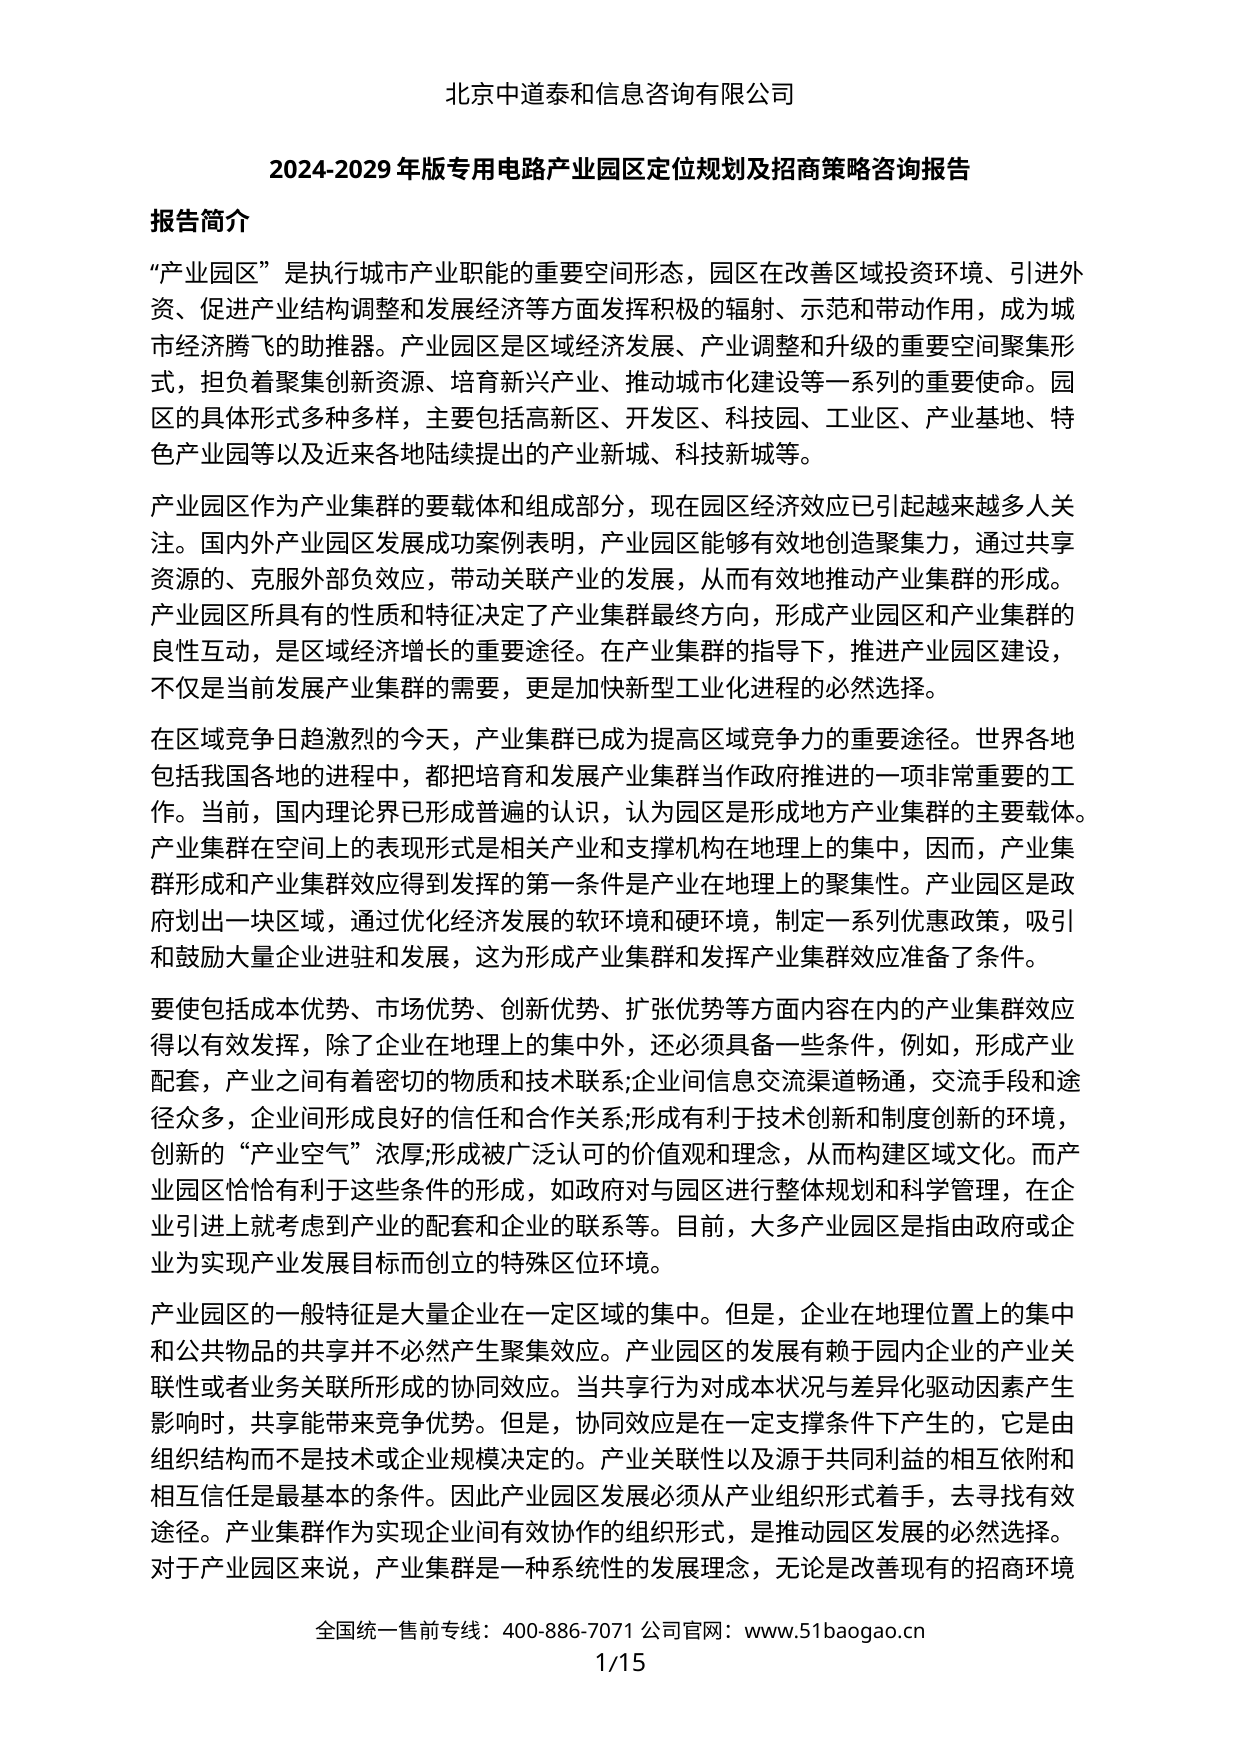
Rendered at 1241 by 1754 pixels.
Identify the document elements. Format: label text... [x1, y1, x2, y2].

text 产业园区作为产业集群的要载体和组成部分，现在园区经济效应已引起越来越多人关注。国内外产业园区发展成功案例表明，产业园区能够有效地创造聚集力，通过共享资源的、克服外部负效应，带动关联产业的发展，从而有效地推动产业集群的形成。产业园区所具有的性质和特征决定了产业集群最终方向，形成产业园区和产业集群的良性互动，是区域经济增长的重要途径。在产业集群的指导下，推进产业园区建设，不仅是当前发展产业集群的需要，更是加快新型工业化进程的必然选择。 [150, 487, 1090, 704]
text 2024-2029年版专用电路产业园区定位规划及招商策略咨询报告 [150, 150, 1090, 186]
text 要使包括成本优势、市场优势、创新优势、扩张优势等方面内容在内的产业集群效应得以有效发挥，除了企业在地理上的集中外，还必须具备一些条件，例如，形成产业配套，产业之间有着密切的物质和技术联系;企业间信息交流渠道畅通，交流手段和途径众多，企业间形成良好的信任和合作关系;形成有利于技术创新和制度创新的环境，创新的“产业空气”浓厚;形成被广泛认可的价值观和理念，从而构建区域文化。而产业园区恰恰有利于这些条件的形成，如政府对与园区进行整体规划和科学管理，在企业引进上就考虑到产业的配套和企业的联系等。目前，大多产业园区是指由政府或企业为实现产业发展目标而创立的特殊区位环境。 [150, 989, 1090, 1279]
text 在区域竞争日趋激烈的今天，产业集群已成为提高区域竞争力的重要途径。世界各地包括我国各地的进程中，都把培育和发展产业集群当作政府推进的一项非常重要的工作。当前，国内理论界已形成普遍的认识，认为园区是形成地方产业集群的主要载体。产业集群在空间上的表现形式是相关产业和支撑机构在地理上的集中，因而，产业集群形成和产业集群效应得到发挥的第一条件是产业在地理上的聚集性。产业园区是政府划出一块区域，通过优化经济发展的软环境和硬环境，制定一系列优惠政策，吸引和鼓励大量企业进驻和发展，这为形成产业集群和发挥产业集群效应准备了条件。 [150, 720, 1090, 974]
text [150, 1295, 1090, 1585]
text “产业园区”是执行城市产业职能的重要空间形态，园区在改善区域投资环境、引进外资、促进产业结构调整和发展经济等方面发挥积极的辐射、示范和带动作用，成为城市经济腾飞的助推器。产业园区是区域经济发展、产业调整和升级的重要空间聚集形式，担负着聚集创新资源、培育新兴产业、推动城市化建设等一系列的重要使命。园区的具体形式多种多样，主要包括高新区、开发区、科技园、工业区、产业基地、特色产业园等以及近来各地陆续提出的产业新城、科技新城等。 [150, 254, 1090, 471]
text 报告简介 [150, 202, 1090, 238]
